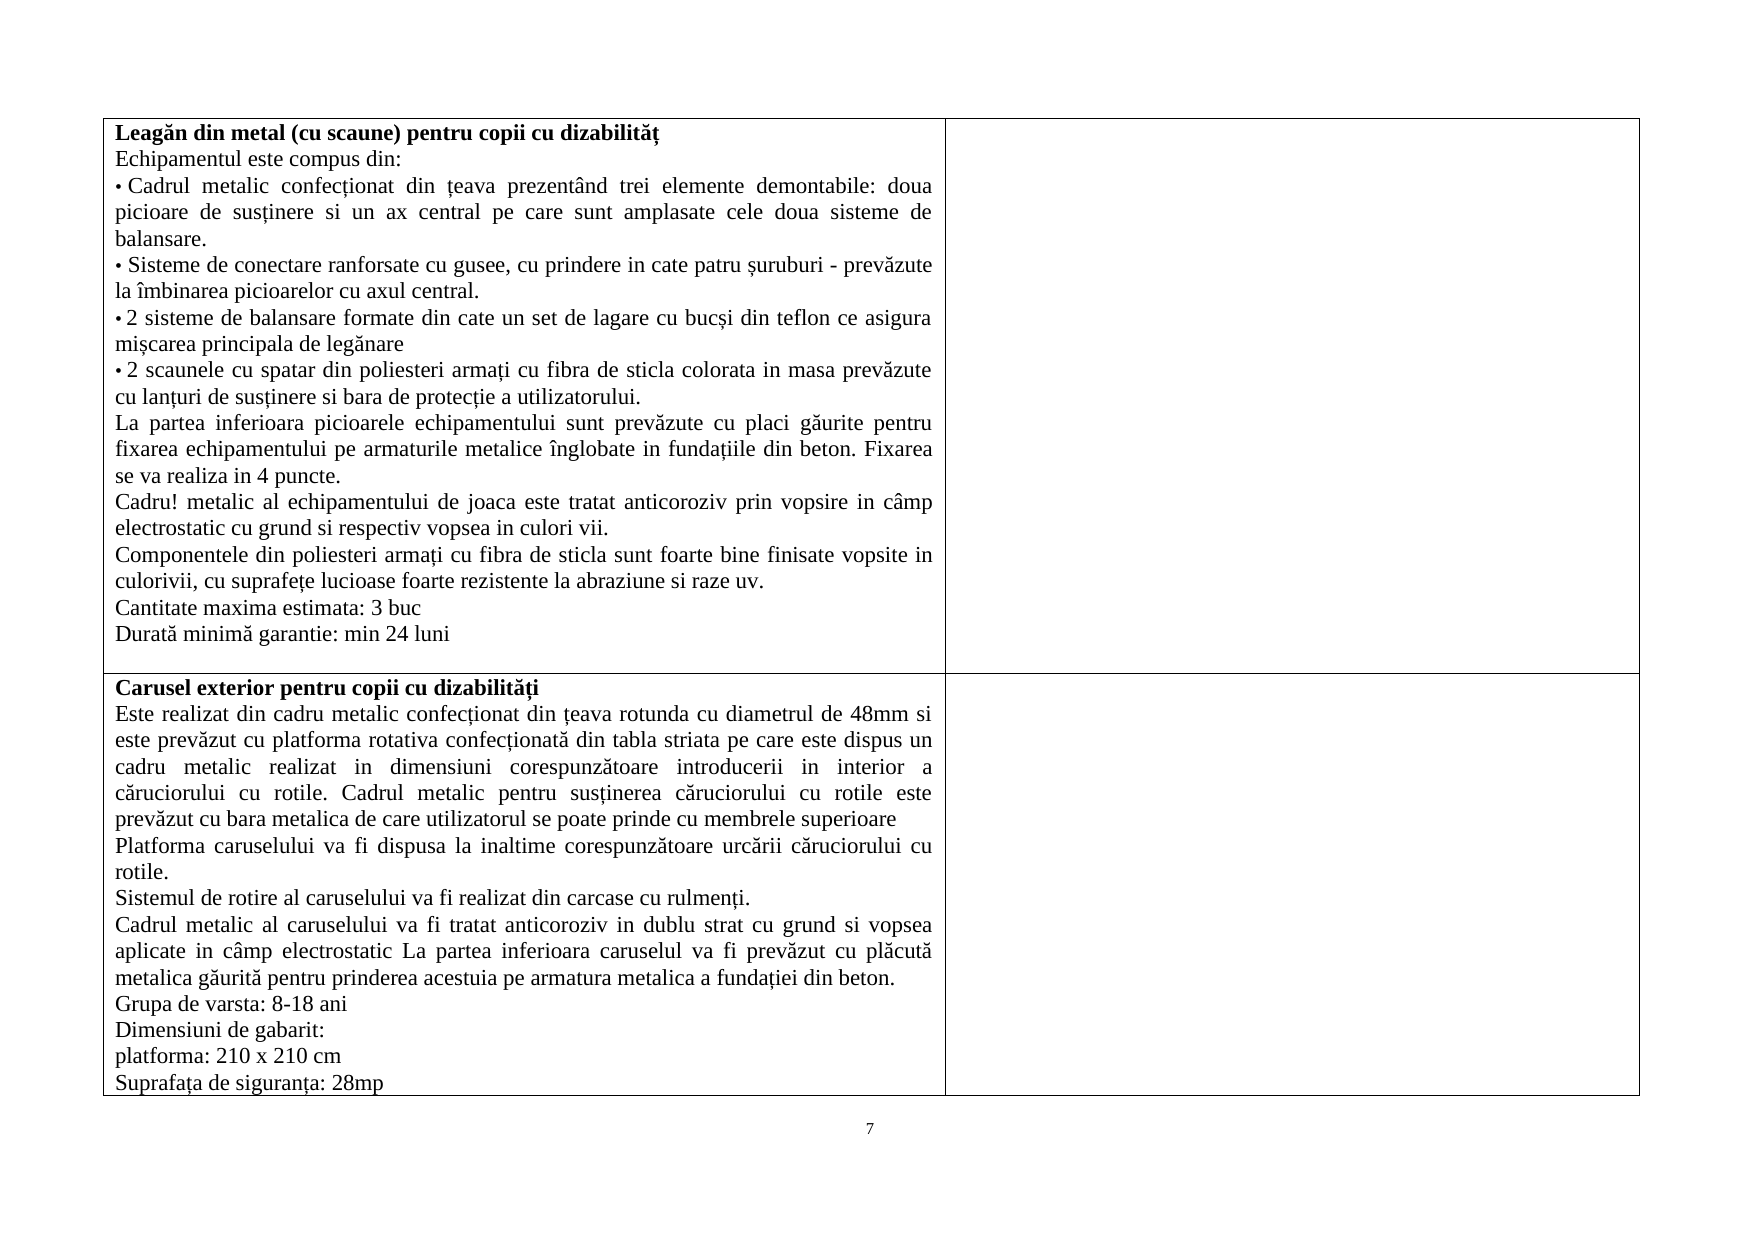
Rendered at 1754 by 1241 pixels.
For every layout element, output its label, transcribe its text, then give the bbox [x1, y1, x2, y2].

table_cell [104, 674, 945, 1095]
table_cell [946, 674, 1639, 1095]
table_cell Leagăn din metal (cu scaune) pentru copii cu dizabilităț Echipamentul este compus din: Cadrul metalic confecționat din țeava prezentând trei elemente demontabile: doua picioare de susținere si un ax central pe care sunt amplasate cele doua sisteme de balansare. Sisteme de conectare ranforsate cu gusee, cu prindere in cate patru șuruburi - prevăzute la îmbinarea picioarelor cu axul central. 2 sisteme de balansare formate din cate un set de lagare cu bucși din teflon ce asigura mișcarea principala de legănare 2 scaunele cu spatar din poliesteri armați cu fibra de sticla colorata in masa prevăzute cu lanțuri de susținere si bara de protecție a utilizatorului. La partea inferioara picioarele echipamentului sunt prevăzute cu placi găurite pentru fixarea echipamentului pe armaturile metalice înglobate in fundațiile din beton. Fixarea se va realiza in 4 puncte. Cadru! metalic al echipamentului de joaca este tratat anticoroziv prin vopsire in câmp electrostatic cu grund si respectiv vopsea in culori vii. Componentele din poliesteri armați cu fibra de sticla sunt foarte bine finisate vopsite in culorivii, cu suprafețe lucioase foarte rezistente la abraziune si raze uv. Cantitate maxima estimata: 3 buc Durată minimă garantie: min 24 luni [104, 119, 945, 673]
table_cell [946, 119, 1639, 673]
